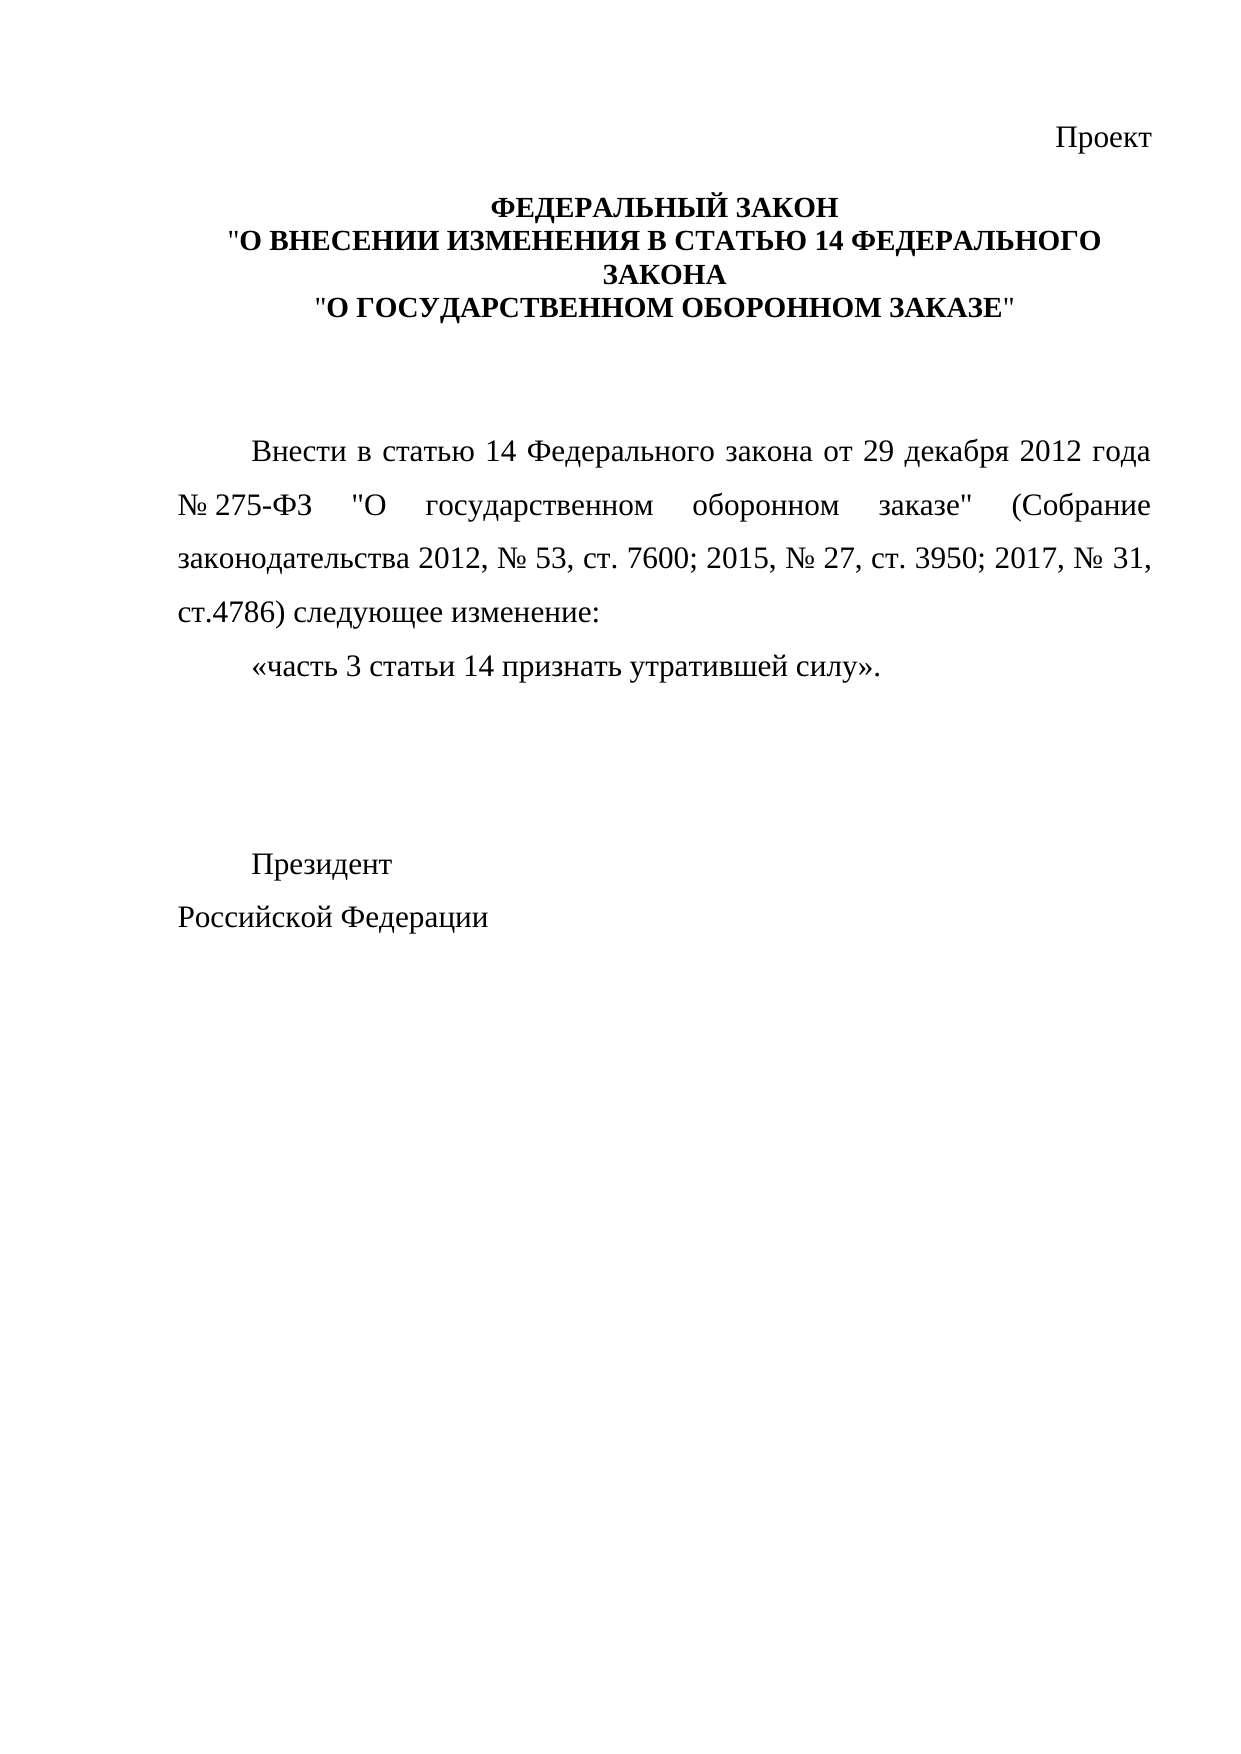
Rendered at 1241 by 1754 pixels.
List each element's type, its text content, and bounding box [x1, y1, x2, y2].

text Проект [177, 118, 1152, 154]
text Российской Федерации [177, 899, 1152, 935]
text ФЕДЕРАЛЬНЫЙ ЗАКОН [177, 190, 1152, 223]
text Президент [251, 845, 1152, 881]
text Внести в статью 14 Федерального закона от 29 декабря 2012 года № 275-ФЗ "О государственном оборонном заказе" (Собрание законодательства 2012, № 53, ст. 7600; 2015, № 27, ст. 3950; 2017, № 31, ст.4786) следующее изменение: [177, 432, 1152, 629]
text «часть 3 статьи 14 признать утратившей силу». [177, 647, 1152, 683]
text "О ВНЕСЕНИИ ИЗМЕНЕНИЯ В СТАТЬЮ 14 ФЕДЕРАЛЬНОГО ЗАКОНА [177, 223, 1152, 291]
text "О ГОСУДАРСТВЕННОМ ОБОРОННОМ ЗАКАЗЕ" [177, 291, 1152, 324]
